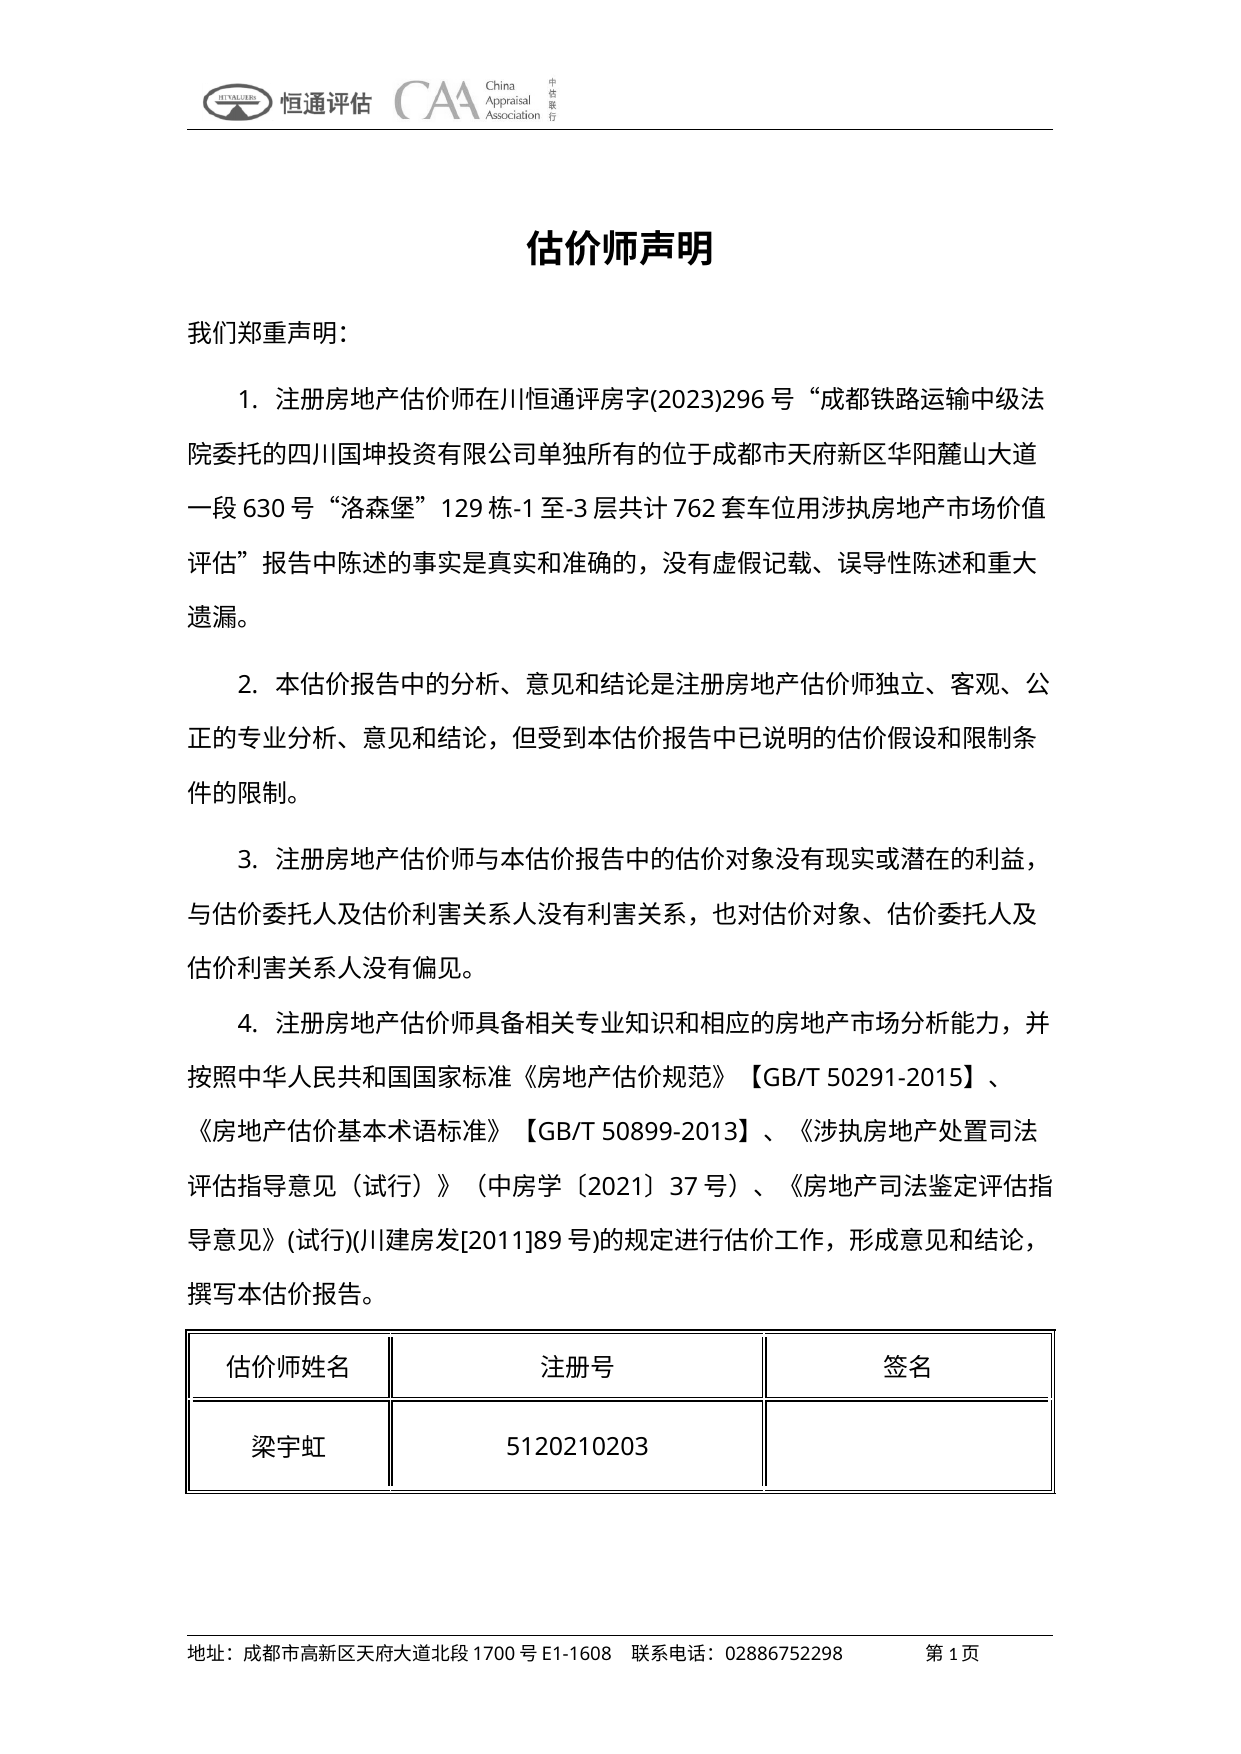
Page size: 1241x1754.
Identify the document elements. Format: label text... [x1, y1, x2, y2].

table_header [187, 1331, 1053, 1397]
text 1. 注册房地产估价师在川恒通评房字(2023)296号“成都铁路运输中级法院委托的四川国坤投资有限公司单独所有的位于成都市天府新区华阳麓山大道一段630号“洛森堡”129栋-1至-3层共计762套车位用涉执房地产市场价值评估”报告中陈述的事实是真实和准确的，没有虚假记载、误导性陈述和重大遗漏。 [187, 380, 1053, 634]
text 2. 本估价报告中的分析、意见和结论是注册房地产估价师独立、客观、公正的专业分析、意见和结论，但受到本估价报告中已说明的估价假设和限制条件的限制。 [187, 664, 1053, 809]
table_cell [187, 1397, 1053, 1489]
subtitle 估价师声明 [187, 219, 1053, 273]
text 3. 注册房地产估价师与本估价报告中的估价对象没有现实或潜在的利益，与估价委托人及估价利害关系人没有利害关系，也对估价对象、估价委托人及估价利害关系人没有偏见。 [187, 840, 1053, 985]
text 4. 注册房地产估价师具备相关专业知识和相应的房地产市场分析能力，并按照中华人民共和国国家标准《房地产估价规范》【GB/T 50291-2015】、《房地产估价基本术语标准》【GB/T 50899-2013】、《涉执房地产处置司法评估指导意见（试行）》（中房学〔2021〕37号）、《房地产司法鉴定评估指导意见》(试行)(川建房发[2011]89号)的规定进行估价工作，形成意见和结论，撰写本估价报告。 [187, 1003, 1053, 1311]
text 我们郑重声明： [187, 313, 1053, 349]
